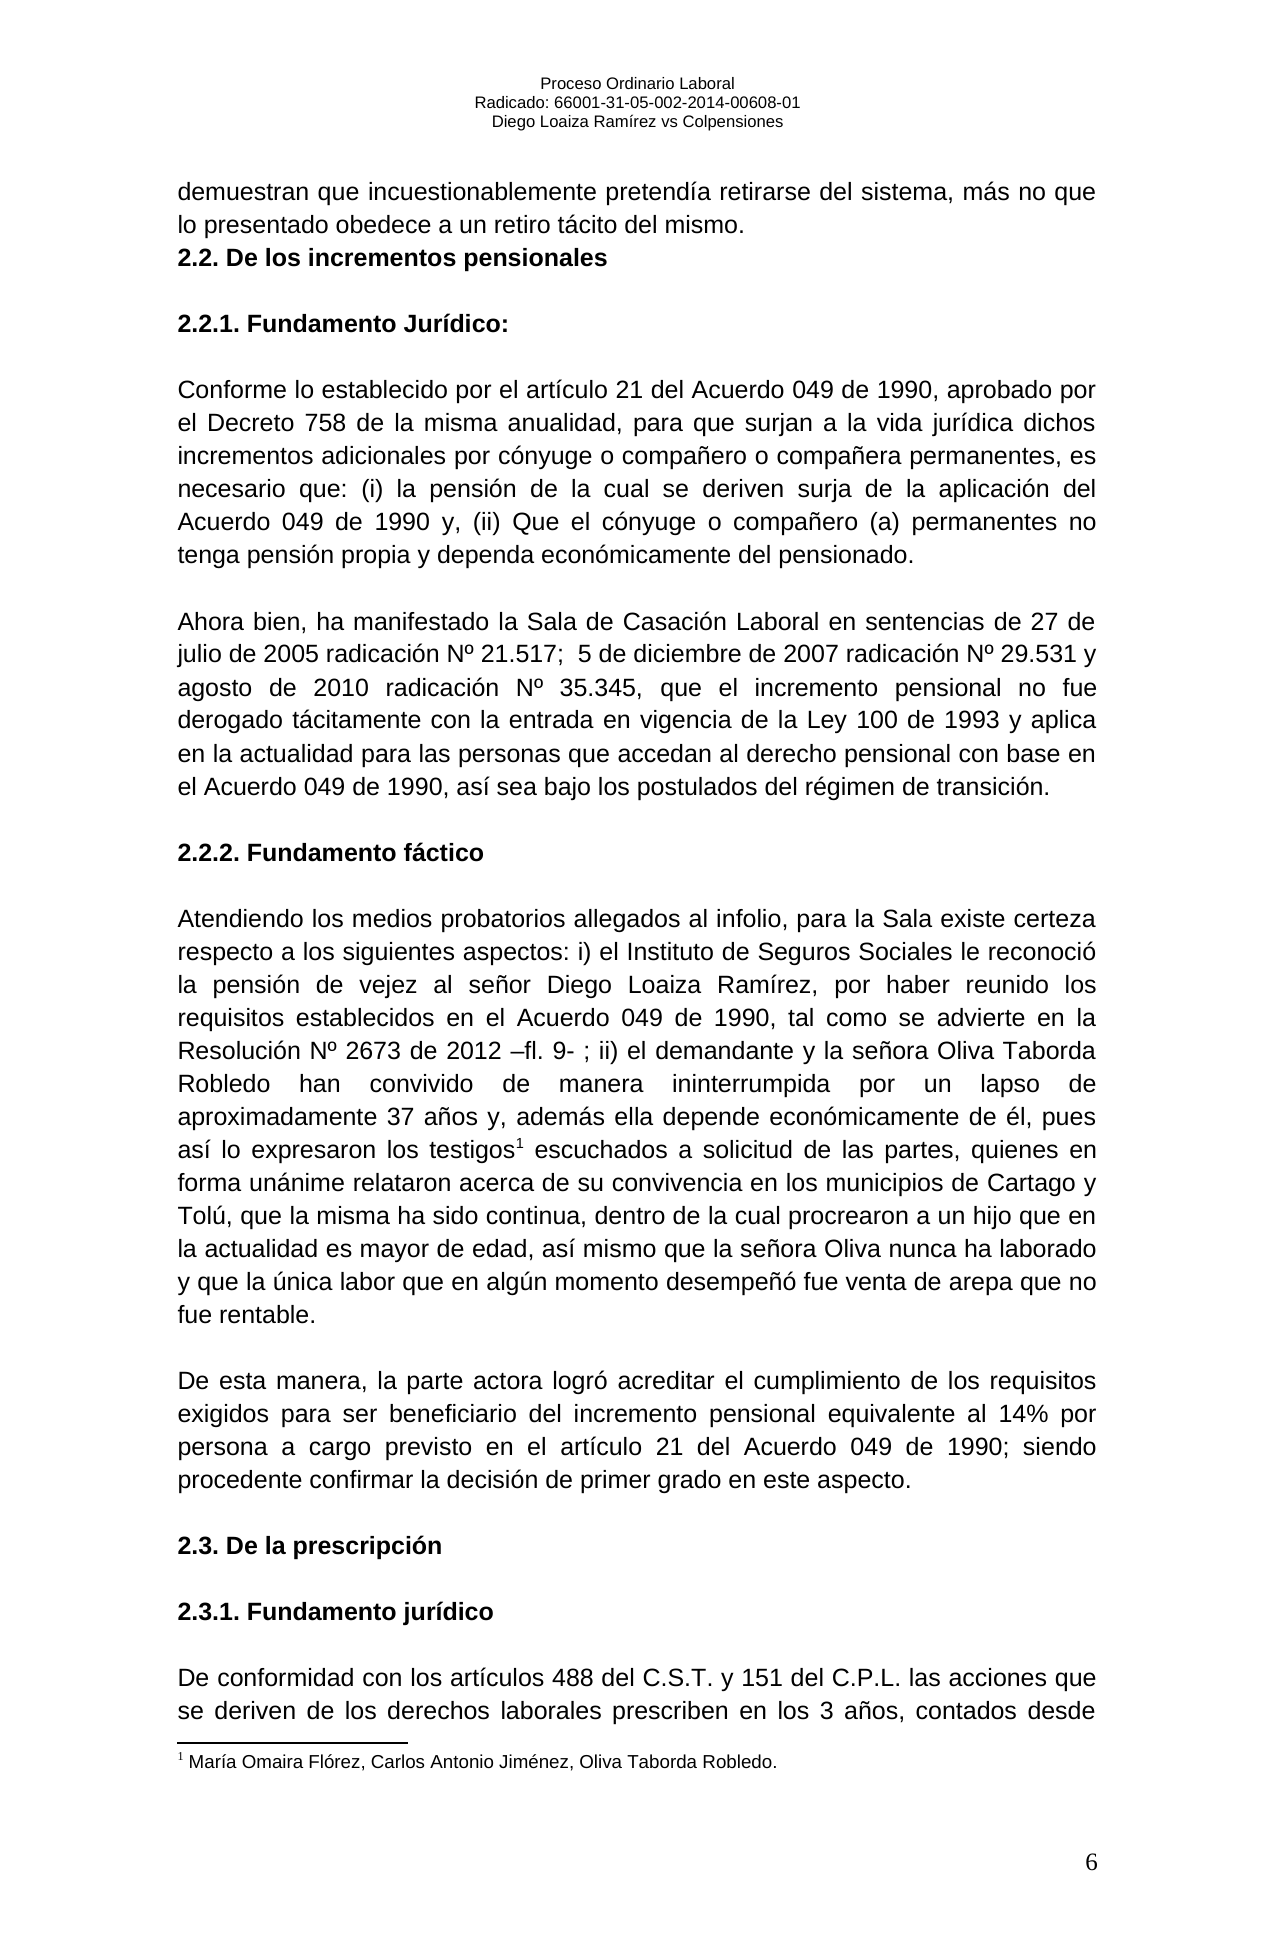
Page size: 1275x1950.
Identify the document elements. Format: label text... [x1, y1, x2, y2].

text Atendiendo los medios probatorios allegados al infolio, para la Sala existe certeza respecto a los siguientes aspectos: i) el Instituto de Seguros Sociales le reconoció la pensión de vejez al señor Diego Loaiza Ramírez, por haber reunido los requisitos establecidos en el Acuerdo 049 de 1990, tal como se advierte en la Resolución Nº 2673 de 2012 –fl. 9- ; ii) el demandante y la señora Oliva Taborda Robledo han convivido de manera ininterrumpida por un lapso de aproximadamente 37 años y, además ella depende económicamente de él, pues así lo expresaron los testigos escuchados a solicitud de las partes, quienes en forma unánime relataron acerca de su convivencia en los municipios de Cartago y Tolú, que la misma ha sido continua, dentro de la cual procrearon a un hijo que en la actualidad es mayor de edad, así mismo que la señora Oliva nunca ha laborado y que la única labor que en algún momento desempeñó fue venta de arepa que no fue rentable. [177, 904, 1098, 1329]
text Conforme lo establecido por el artículo 21 del Acuerdo 049 de 1990, aprobado por el Decreto 758 de la misma anualidad, para que surjan a la vida jurídica dichos incrementos adicionales por cónyuge o compañero o compañera permanentes, es necesario que: (i) la pensión de la cual se deriven surja de la aplicación del Acuerdo 049 de 1990 y, (ii) Que el cónyuge o compañero (a) permanentes no tenga pensión propia y dependa económicamente del pensionado. [177, 375, 1098, 569]
text 2.2.1. Fundamento Jurídico: [177, 309, 1098, 338]
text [177, 1663, 1098, 1725]
text 2.2. De los incrementos pensionales [177, 243, 1098, 272]
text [177, 177, 1098, 239]
text Ahora bien, ha manifestado la Sala de Casación Laboral en sentencias de 27 de julio de 2005 radicación Nº 21.517; 5 de diciembre de 2007 radicación Nº 29.531 y agosto de 2010 radicación Nº 35.345, que el incremento pensional no fue derogado tácitamente con la entrada en vigencia de la Ley 100 de 1993 y aplica en la actualidad para las personas que accedan al derecho pensional con base en el Acuerdo 049 de 1990, así sea bajo los postulados del régimen de transición. [177, 606, 1098, 800]
text 2.3.1. Fundamento jurídico [177, 1597, 1098, 1626]
text 2.2.2. Fundamento fáctico [177, 838, 1098, 866]
text 2.3. De la prescripción [177, 1531, 1098, 1560]
text De esta manera, la parte actora logró acreditar el cumplimiento de los requisitos exigidos para ser beneficiario del incremento pensional equivalente al 14% por persona a cargo previsto en el artículo 21 del Acuerdo 049 de 1990; siendo procedente confirmar la decisión de primer grado en este aspecto. [177, 1366, 1098, 1494]
